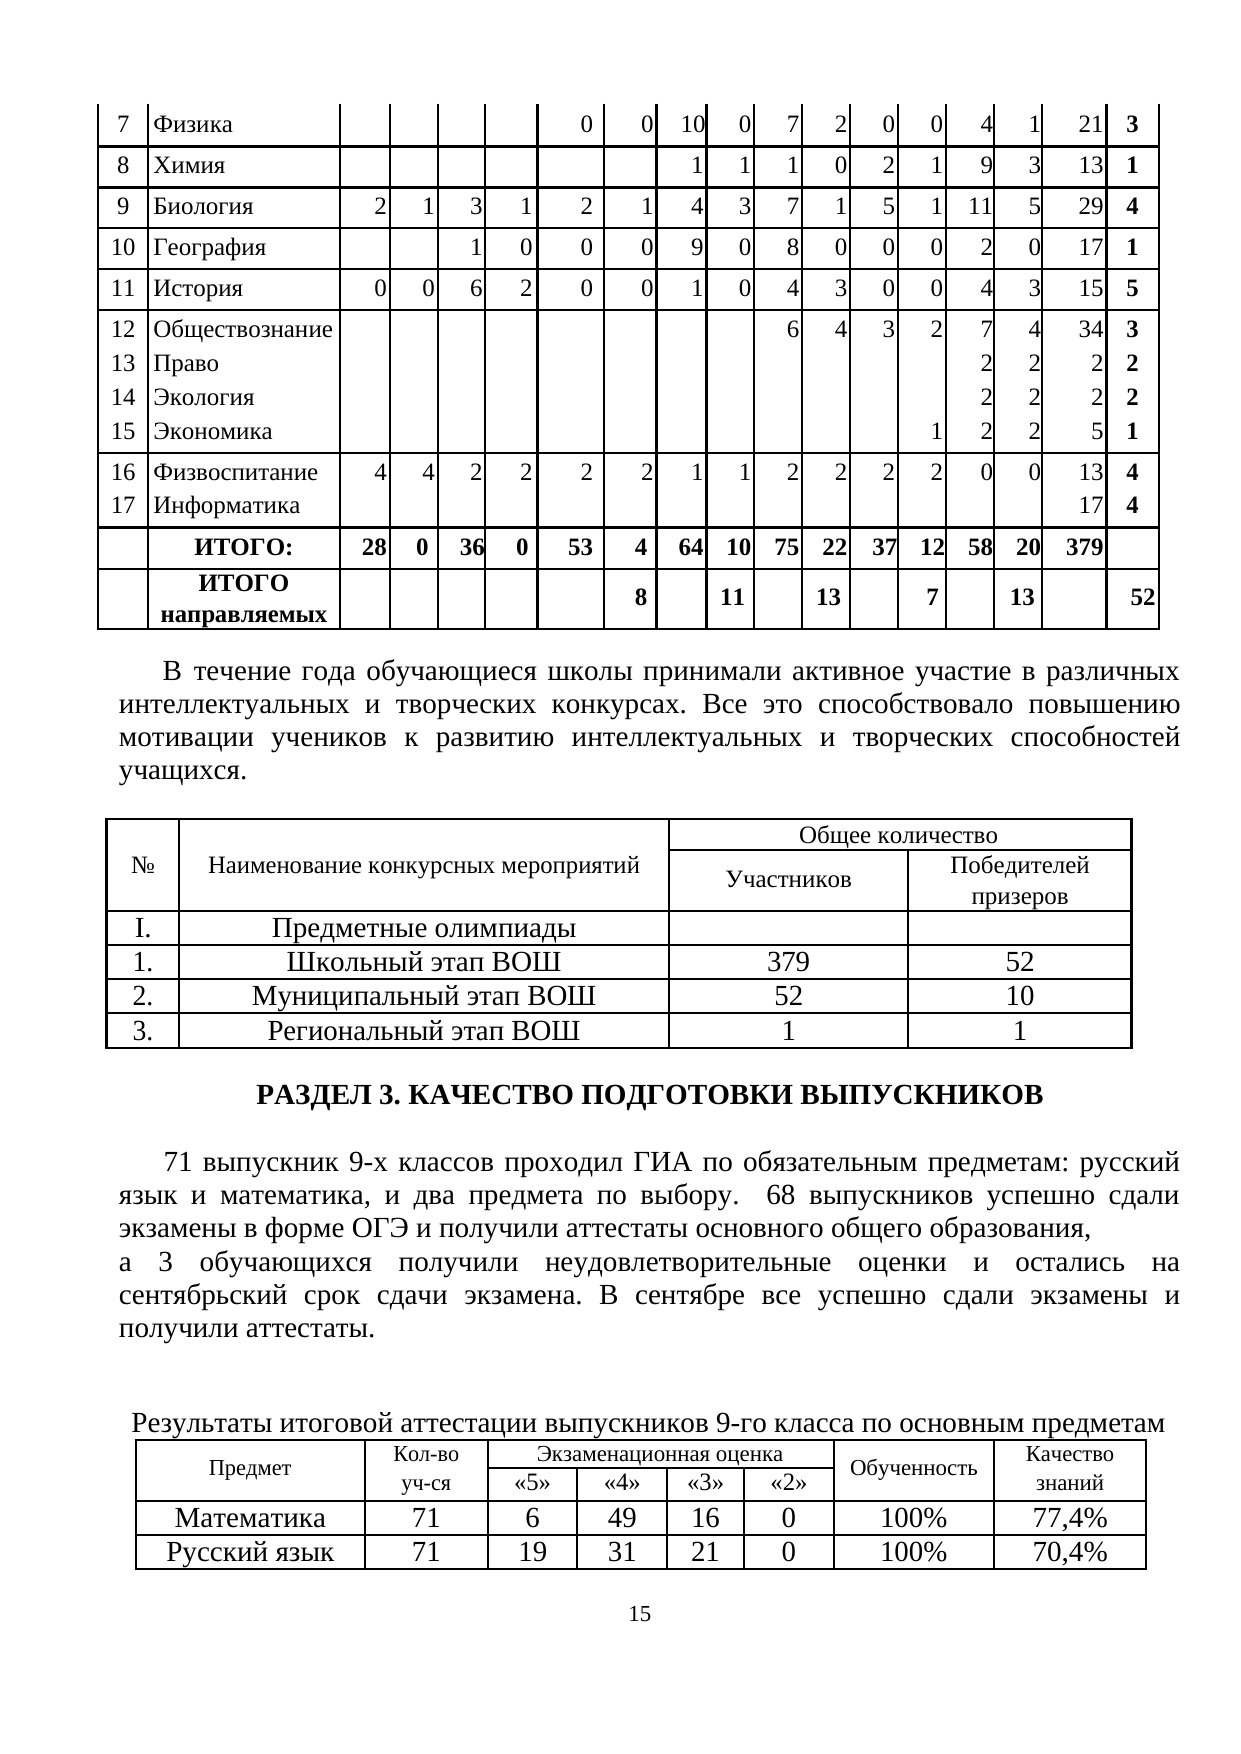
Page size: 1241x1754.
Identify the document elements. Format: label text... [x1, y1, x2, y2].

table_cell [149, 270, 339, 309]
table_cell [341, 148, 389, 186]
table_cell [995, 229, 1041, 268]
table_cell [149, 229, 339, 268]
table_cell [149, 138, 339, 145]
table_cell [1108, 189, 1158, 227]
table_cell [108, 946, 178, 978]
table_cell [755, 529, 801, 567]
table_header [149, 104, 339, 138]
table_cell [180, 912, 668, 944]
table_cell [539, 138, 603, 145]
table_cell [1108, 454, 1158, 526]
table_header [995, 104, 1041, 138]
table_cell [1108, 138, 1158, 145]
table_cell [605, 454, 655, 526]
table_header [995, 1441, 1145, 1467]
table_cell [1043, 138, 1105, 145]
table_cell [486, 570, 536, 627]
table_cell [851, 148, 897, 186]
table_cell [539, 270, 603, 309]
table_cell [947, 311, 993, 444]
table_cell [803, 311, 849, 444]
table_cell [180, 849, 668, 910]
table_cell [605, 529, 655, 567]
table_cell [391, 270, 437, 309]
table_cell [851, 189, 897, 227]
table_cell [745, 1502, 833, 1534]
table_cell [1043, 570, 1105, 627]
text 15 [98, 1600, 1181, 1626]
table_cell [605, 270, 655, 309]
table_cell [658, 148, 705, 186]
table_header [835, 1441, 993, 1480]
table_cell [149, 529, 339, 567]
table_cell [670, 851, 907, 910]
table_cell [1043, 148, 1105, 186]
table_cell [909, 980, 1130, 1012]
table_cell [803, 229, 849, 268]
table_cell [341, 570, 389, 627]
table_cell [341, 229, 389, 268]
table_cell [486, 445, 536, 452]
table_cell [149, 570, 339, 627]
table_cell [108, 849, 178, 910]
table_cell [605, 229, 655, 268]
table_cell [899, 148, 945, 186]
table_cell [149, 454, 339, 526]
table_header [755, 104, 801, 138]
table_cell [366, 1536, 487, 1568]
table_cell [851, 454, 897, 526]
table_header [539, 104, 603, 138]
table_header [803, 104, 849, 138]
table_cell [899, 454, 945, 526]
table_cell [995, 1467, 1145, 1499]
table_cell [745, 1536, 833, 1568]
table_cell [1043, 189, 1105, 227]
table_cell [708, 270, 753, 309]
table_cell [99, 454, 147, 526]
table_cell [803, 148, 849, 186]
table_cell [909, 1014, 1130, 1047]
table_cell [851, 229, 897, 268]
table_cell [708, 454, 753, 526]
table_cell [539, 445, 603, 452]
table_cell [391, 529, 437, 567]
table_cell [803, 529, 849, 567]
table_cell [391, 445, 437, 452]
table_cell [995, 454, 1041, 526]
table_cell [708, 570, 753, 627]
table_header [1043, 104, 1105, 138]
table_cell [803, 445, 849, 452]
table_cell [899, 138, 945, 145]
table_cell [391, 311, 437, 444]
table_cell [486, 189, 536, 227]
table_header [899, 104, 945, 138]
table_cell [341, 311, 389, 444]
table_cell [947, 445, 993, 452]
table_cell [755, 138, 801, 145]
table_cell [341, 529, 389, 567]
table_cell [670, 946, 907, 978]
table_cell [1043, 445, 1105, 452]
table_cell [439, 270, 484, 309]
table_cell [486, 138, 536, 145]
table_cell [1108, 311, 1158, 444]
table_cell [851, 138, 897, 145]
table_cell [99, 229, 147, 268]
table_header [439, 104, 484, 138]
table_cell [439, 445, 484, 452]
text РАЗДЕЛ 3. КАЧЕСТВО ПОДГОТОВКИ ВЫПУСКНИКОВ [256, 1077, 1181, 1111]
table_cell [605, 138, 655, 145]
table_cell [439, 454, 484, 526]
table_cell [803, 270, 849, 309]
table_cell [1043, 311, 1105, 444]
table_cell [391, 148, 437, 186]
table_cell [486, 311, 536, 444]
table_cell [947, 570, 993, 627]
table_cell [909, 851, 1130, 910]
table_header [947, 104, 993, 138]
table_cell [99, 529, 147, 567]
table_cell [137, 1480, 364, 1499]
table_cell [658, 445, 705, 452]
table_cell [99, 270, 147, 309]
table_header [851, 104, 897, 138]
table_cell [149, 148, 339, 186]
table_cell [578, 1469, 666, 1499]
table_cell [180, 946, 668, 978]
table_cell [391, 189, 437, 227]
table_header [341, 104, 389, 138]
text Результаты итоговой аттестации выпускников 9-го класса по основным предметам [131, 1405, 1181, 1439]
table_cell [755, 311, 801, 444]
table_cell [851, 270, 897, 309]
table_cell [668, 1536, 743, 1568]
text а 3 обучающихся получили неудовлетворительные оценки и остались на сентябрьский срок сдачи экзамена. В сентябре все успешно сдали экзамены и получили аттестаты. [119, 1245, 1181, 1344]
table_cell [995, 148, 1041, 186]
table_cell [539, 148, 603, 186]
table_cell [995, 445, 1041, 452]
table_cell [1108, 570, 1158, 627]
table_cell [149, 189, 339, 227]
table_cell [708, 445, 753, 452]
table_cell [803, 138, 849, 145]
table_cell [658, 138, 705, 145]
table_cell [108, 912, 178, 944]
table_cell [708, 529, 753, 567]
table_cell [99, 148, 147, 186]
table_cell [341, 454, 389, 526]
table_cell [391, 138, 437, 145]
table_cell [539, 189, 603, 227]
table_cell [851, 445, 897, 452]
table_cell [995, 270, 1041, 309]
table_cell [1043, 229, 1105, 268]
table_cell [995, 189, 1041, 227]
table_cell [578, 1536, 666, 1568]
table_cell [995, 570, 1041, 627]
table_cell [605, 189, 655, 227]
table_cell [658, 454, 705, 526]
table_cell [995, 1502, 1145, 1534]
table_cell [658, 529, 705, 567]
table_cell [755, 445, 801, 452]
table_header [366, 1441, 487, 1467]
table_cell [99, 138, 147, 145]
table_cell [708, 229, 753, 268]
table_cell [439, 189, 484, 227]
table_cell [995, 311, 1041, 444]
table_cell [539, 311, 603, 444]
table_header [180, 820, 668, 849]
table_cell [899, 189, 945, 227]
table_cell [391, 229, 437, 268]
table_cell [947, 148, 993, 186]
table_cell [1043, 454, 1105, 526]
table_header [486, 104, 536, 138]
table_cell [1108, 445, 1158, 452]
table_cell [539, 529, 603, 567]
text 71 выпускник 9-х классов проходил ГИА по обязательным предметам: русский язык и математика, и два предмета по выбору. 68 выпускников успешно сдали экзамены в форме ОГЭ и получили аттестаты основного общего образования, [119, 1145, 1181, 1244]
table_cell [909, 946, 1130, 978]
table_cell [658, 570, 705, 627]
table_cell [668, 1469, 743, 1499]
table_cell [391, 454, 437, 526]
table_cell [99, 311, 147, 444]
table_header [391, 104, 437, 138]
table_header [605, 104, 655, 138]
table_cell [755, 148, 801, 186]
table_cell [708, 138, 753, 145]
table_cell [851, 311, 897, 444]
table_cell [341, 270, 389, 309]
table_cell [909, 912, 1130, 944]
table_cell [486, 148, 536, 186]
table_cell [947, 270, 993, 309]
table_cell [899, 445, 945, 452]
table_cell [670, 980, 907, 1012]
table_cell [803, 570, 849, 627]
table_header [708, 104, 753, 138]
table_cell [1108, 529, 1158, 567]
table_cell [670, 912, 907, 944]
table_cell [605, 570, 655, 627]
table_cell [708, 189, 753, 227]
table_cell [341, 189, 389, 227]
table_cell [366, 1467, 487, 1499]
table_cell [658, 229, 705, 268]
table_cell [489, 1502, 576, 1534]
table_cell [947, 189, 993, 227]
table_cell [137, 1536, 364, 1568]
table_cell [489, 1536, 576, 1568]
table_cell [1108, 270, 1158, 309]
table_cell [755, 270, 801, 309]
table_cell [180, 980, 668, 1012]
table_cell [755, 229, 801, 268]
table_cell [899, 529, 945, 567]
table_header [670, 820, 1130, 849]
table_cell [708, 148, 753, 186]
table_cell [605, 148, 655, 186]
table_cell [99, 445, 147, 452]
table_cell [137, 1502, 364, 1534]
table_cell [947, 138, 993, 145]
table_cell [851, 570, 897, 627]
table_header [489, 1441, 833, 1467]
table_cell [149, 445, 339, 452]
list течение года обучающиеся школы принимали активное участие в различных интеллектуальных и творческих конкурсах. Все это способствовало повышению мотивации учеников к развитию интеллектуальных и творческих способностей учащихся. [119, 654, 1181, 786]
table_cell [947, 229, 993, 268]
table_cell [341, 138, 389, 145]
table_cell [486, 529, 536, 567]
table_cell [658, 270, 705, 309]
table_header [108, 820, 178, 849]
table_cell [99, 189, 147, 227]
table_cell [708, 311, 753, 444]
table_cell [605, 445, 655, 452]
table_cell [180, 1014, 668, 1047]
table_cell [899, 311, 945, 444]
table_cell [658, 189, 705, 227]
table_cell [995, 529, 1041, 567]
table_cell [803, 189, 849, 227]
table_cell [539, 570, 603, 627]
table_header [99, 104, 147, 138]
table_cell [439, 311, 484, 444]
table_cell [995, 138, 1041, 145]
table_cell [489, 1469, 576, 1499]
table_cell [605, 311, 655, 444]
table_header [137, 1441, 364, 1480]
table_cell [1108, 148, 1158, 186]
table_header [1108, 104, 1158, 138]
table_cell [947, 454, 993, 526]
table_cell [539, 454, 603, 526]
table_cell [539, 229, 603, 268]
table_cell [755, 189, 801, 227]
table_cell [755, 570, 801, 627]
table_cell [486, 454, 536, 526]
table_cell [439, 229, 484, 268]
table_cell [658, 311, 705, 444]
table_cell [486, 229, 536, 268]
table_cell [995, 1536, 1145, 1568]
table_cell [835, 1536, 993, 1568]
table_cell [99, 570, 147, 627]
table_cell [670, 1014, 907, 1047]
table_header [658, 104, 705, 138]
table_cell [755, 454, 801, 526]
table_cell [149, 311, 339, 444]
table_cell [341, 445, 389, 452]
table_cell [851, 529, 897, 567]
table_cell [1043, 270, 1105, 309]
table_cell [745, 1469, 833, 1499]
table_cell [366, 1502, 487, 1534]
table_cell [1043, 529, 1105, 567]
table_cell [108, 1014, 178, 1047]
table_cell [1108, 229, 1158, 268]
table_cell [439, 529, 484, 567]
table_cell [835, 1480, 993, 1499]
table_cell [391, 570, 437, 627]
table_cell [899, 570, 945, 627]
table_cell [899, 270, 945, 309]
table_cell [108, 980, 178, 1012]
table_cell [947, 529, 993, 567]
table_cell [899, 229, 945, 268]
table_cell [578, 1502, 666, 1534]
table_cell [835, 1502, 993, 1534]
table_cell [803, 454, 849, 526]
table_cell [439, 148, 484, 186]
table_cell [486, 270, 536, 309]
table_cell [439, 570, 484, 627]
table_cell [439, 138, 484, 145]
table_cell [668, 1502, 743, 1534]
